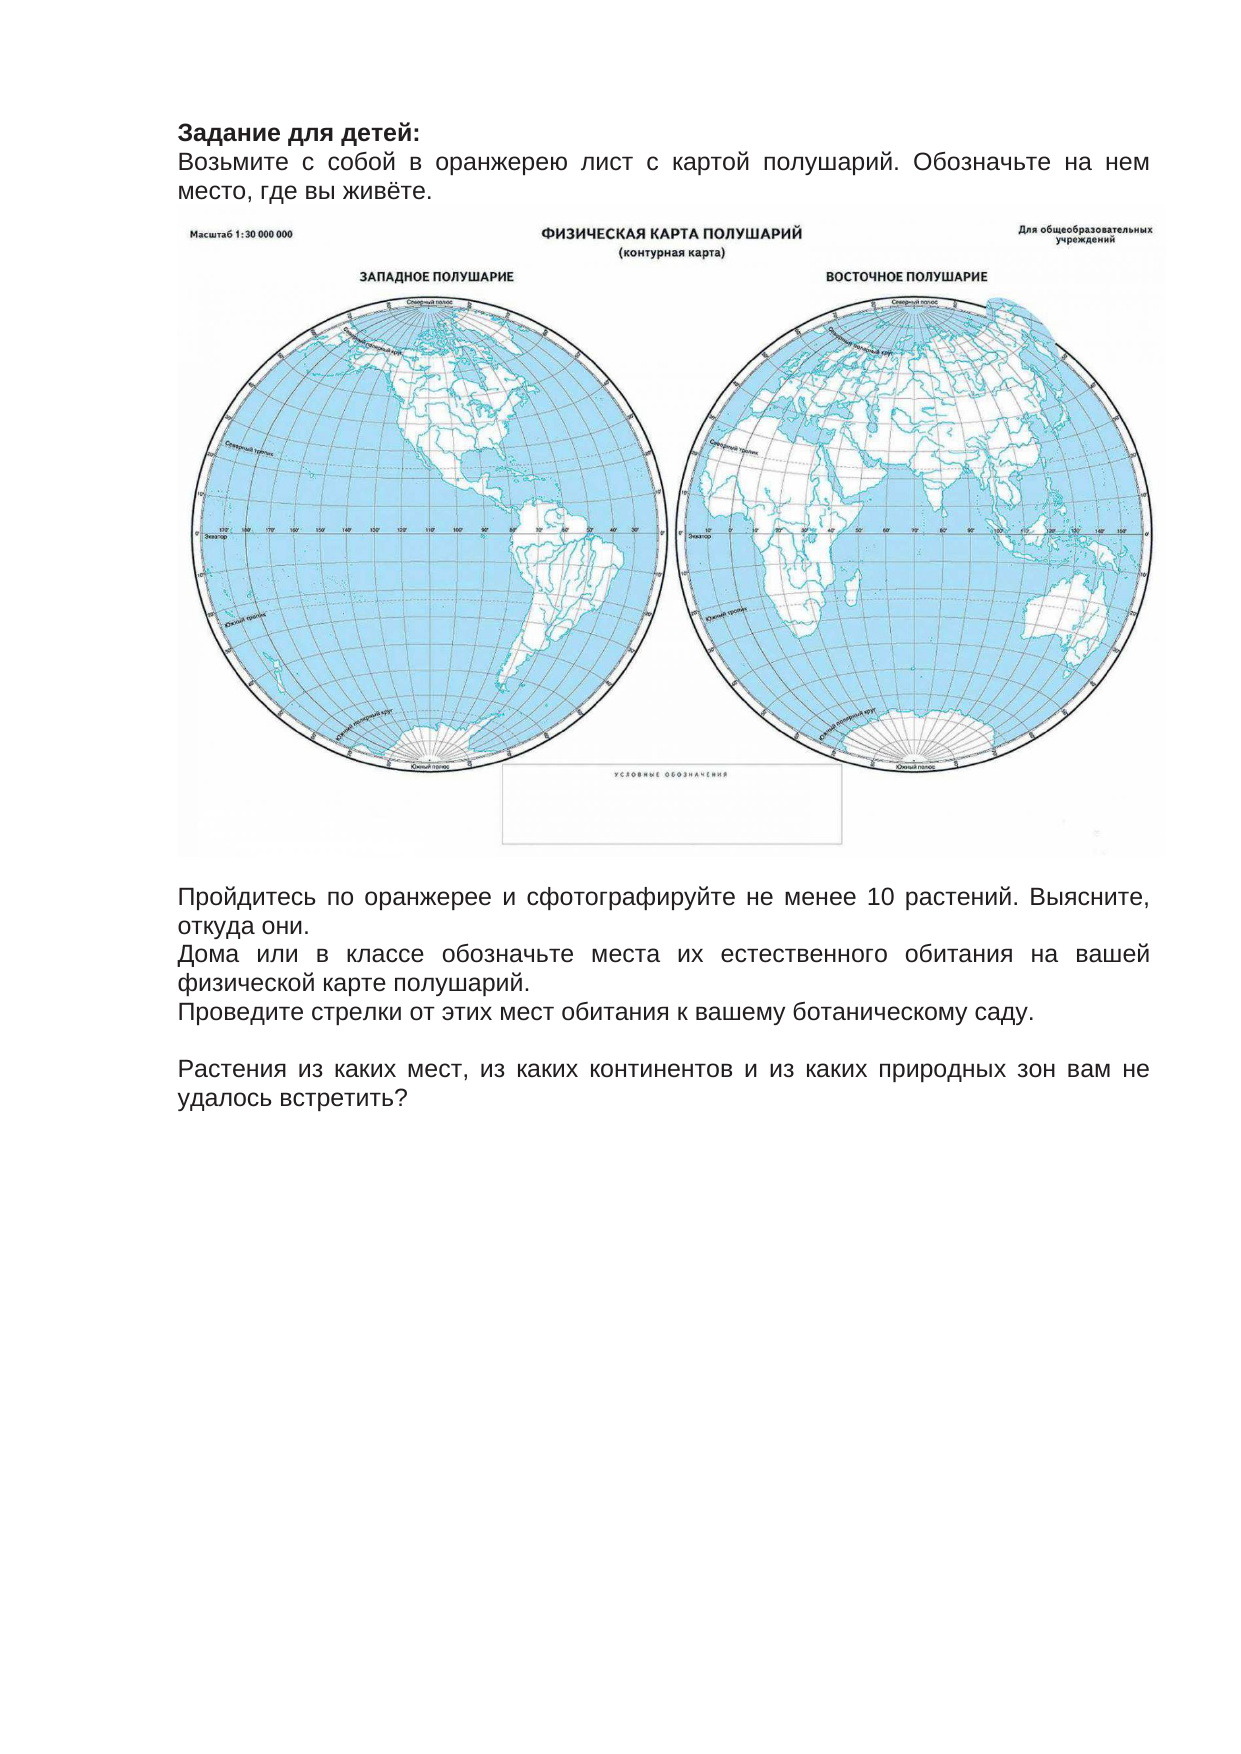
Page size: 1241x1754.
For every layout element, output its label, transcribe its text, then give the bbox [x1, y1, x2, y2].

text Проведите стрелки от этих мест обитания к вашему ботаническому саду. [177, 997, 1152, 1026]
picture [177, 204, 1166, 857]
text Возьмите с собой в оранжерею лист с картой полушарий. Обозначьте на нем место, где вы живёте. [177, 147, 1152, 204]
text Пройдитесь по оранжерее и сфотографируйте не менее 10 растений. Выясните, откуда они. [177, 882, 1152, 939]
text Дома или в классе обозначьте места их естественного обитания на вашей физической карте полушарий. [177, 939, 1152, 997]
text Задание для детей: [177, 118, 1152, 147]
text Растения из каких мест, из каких континентов и из каких природных зон вам не удалось встретить? [177, 1054, 1152, 1112]
